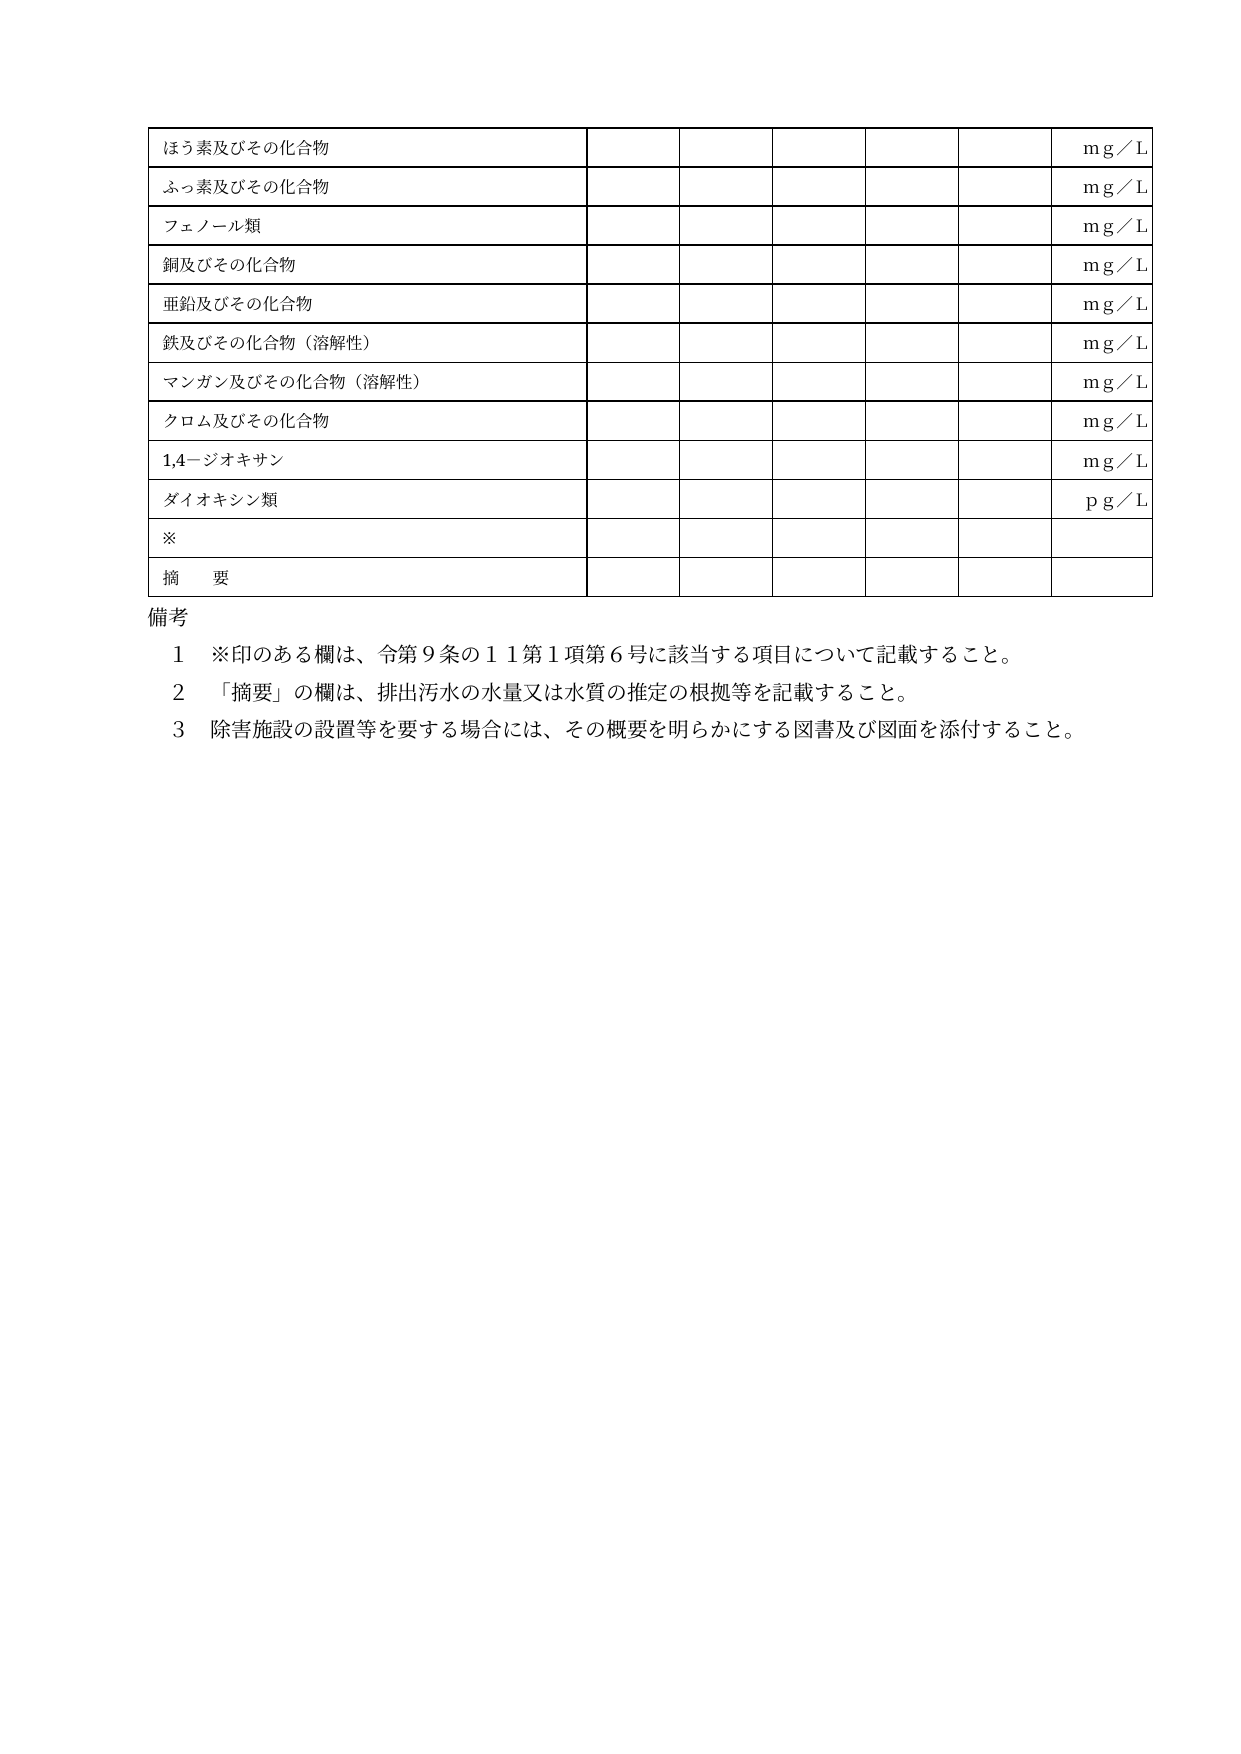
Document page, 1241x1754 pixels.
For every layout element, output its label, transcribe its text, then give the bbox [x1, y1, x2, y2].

table_cell [866, 246, 958, 283]
table_cell [866, 129, 958, 166]
table_cell [680, 558, 772, 596]
table_cell マンガン及びその化合物（溶解性） [149, 363, 586, 400]
table_cell [773, 207, 865, 244]
table_cell [866, 285, 958, 322]
table_cell ダイオキシン類 [149, 480, 586, 518]
table_cell [680, 480, 772, 518]
table_cell [680, 363, 772, 400]
text １ ※印のある欄は、令第９条の１１第１項第６号に該当する項目について記載すること。 [148, 635, 1152, 672]
table_cell [866, 168, 958, 205]
table_cell [866, 519, 958, 557]
table_cell [773, 324, 865, 361]
table_cell フェノール類 [149, 207, 586, 244]
table_cell [959, 441, 1051, 478]
table_cell [1052, 558, 1152, 596]
table_cell ｐｇ／Ｌ [1052, 480, 1152, 518]
table_cell [959, 324, 1051, 361]
table_cell [959, 168, 1051, 205]
table_cell [680, 324, 772, 361]
table_cell [959, 519, 1051, 557]
table_cell ｍｇ／Ｌ [1052, 285, 1152, 322]
table_cell [866, 480, 958, 518]
table_cell [959, 402, 1051, 439]
table_cell [588, 168, 679, 205]
table_cell [680, 207, 772, 244]
table_cell ※ [149, 519, 586, 557]
table_cell [680, 168, 772, 205]
table_cell ｍｇ／Ｌ [1052, 129, 1152, 166]
text ３ 除害施設の設置等を要する場合には、その概要を明らかにする図書及び図面を添付すること。 [148, 710, 1152, 747]
table_cell [680, 519, 772, 557]
table_cell [588, 324, 679, 361]
table_cell ふっ素及びその化合物 [149, 168, 586, 205]
table_cell [773, 168, 865, 205]
table_cell [680, 129, 772, 166]
table_cell ｍｇ／Ｌ [1052, 324, 1152, 361]
table_cell 銅及びその化合物 [149, 246, 586, 283]
table_cell ｍｇ／Ｌ [1052, 246, 1152, 283]
table_cell [866, 441, 958, 478]
table_cell [588, 363, 679, 400]
table_cell [588, 441, 679, 478]
table_cell [866, 363, 958, 400]
table_cell [588, 285, 679, 322]
table_cell [588, 402, 679, 439]
table_cell [773, 441, 865, 478]
table_cell [866, 558, 958, 596]
text 備考 [148, 597, 1152, 635]
table_cell [959, 363, 1051, 400]
table_cell 亜鉛及びその化合物 [149, 285, 586, 322]
table_cell 摘 要 [149, 558, 586, 596]
table_cell [680, 246, 772, 283]
table_cell [680, 402, 772, 439]
table_cell ｍｇ／Ｌ [1052, 363, 1152, 400]
table_cell [773, 519, 865, 557]
table_cell ｍｇ／Ｌ [1052, 207, 1152, 244]
table_cell [773, 558, 865, 596]
table_cell [959, 558, 1051, 596]
table_cell [773, 285, 865, 322]
table_cell ｍｇ／Ｌ [1052, 402, 1152, 439]
table_cell [588, 480, 679, 518]
table_cell ｍｇ／Ｌ [1052, 441, 1152, 478]
table_cell [1052, 519, 1152, 557]
table_cell [959, 129, 1051, 166]
table_cell [866, 402, 958, 439]
table_cell [773, 363, 865, 400]
table_cell [588, 207, 679, 244]
table_cell [680, 285, 772, 322]
table_cell [773, 402, 865, 439]
table_cell 鉄及びその化合物（溶解性） [149, 324, 586, 361]
table_cell [588, 519, 679, 557]
table_cell 1,4－ジオキサン [149, 441, 586, 478]
table_cell [773, 129, 865, 166]
table_cell クロム及びその化合物 [149, 402, 586, 439]
table_cell [588, 246, 679, 283]
table_cell [773, 480, 865, 518]
table_cell [959, 480, 1051, 518]
table_cell [588, 129, 679, 166]
table_cell [866, 324, 958, 361]
table_cell [959, 285, 1051, 322]
table_cell [866, 207, 958, 244]
table_cell [959, 207, 1051, 244]
table_cell [959, 246, 1051, 283]
table_cell ほう素及びその化合物 [149, 129, 586, 166]
text ２ 「摘要」の欄は、排出汚水の水量又は水質の推定の根拠等を記載すること。 [148, 672, 1152, 710]
table_cell [773, 246, 865, 283]
table_cell [680, 441, 772, 478]
table_cell [588, 558, 679, 596]
table_cell ｍｇ／Ｌ [1052, 168, 1152, 205]
